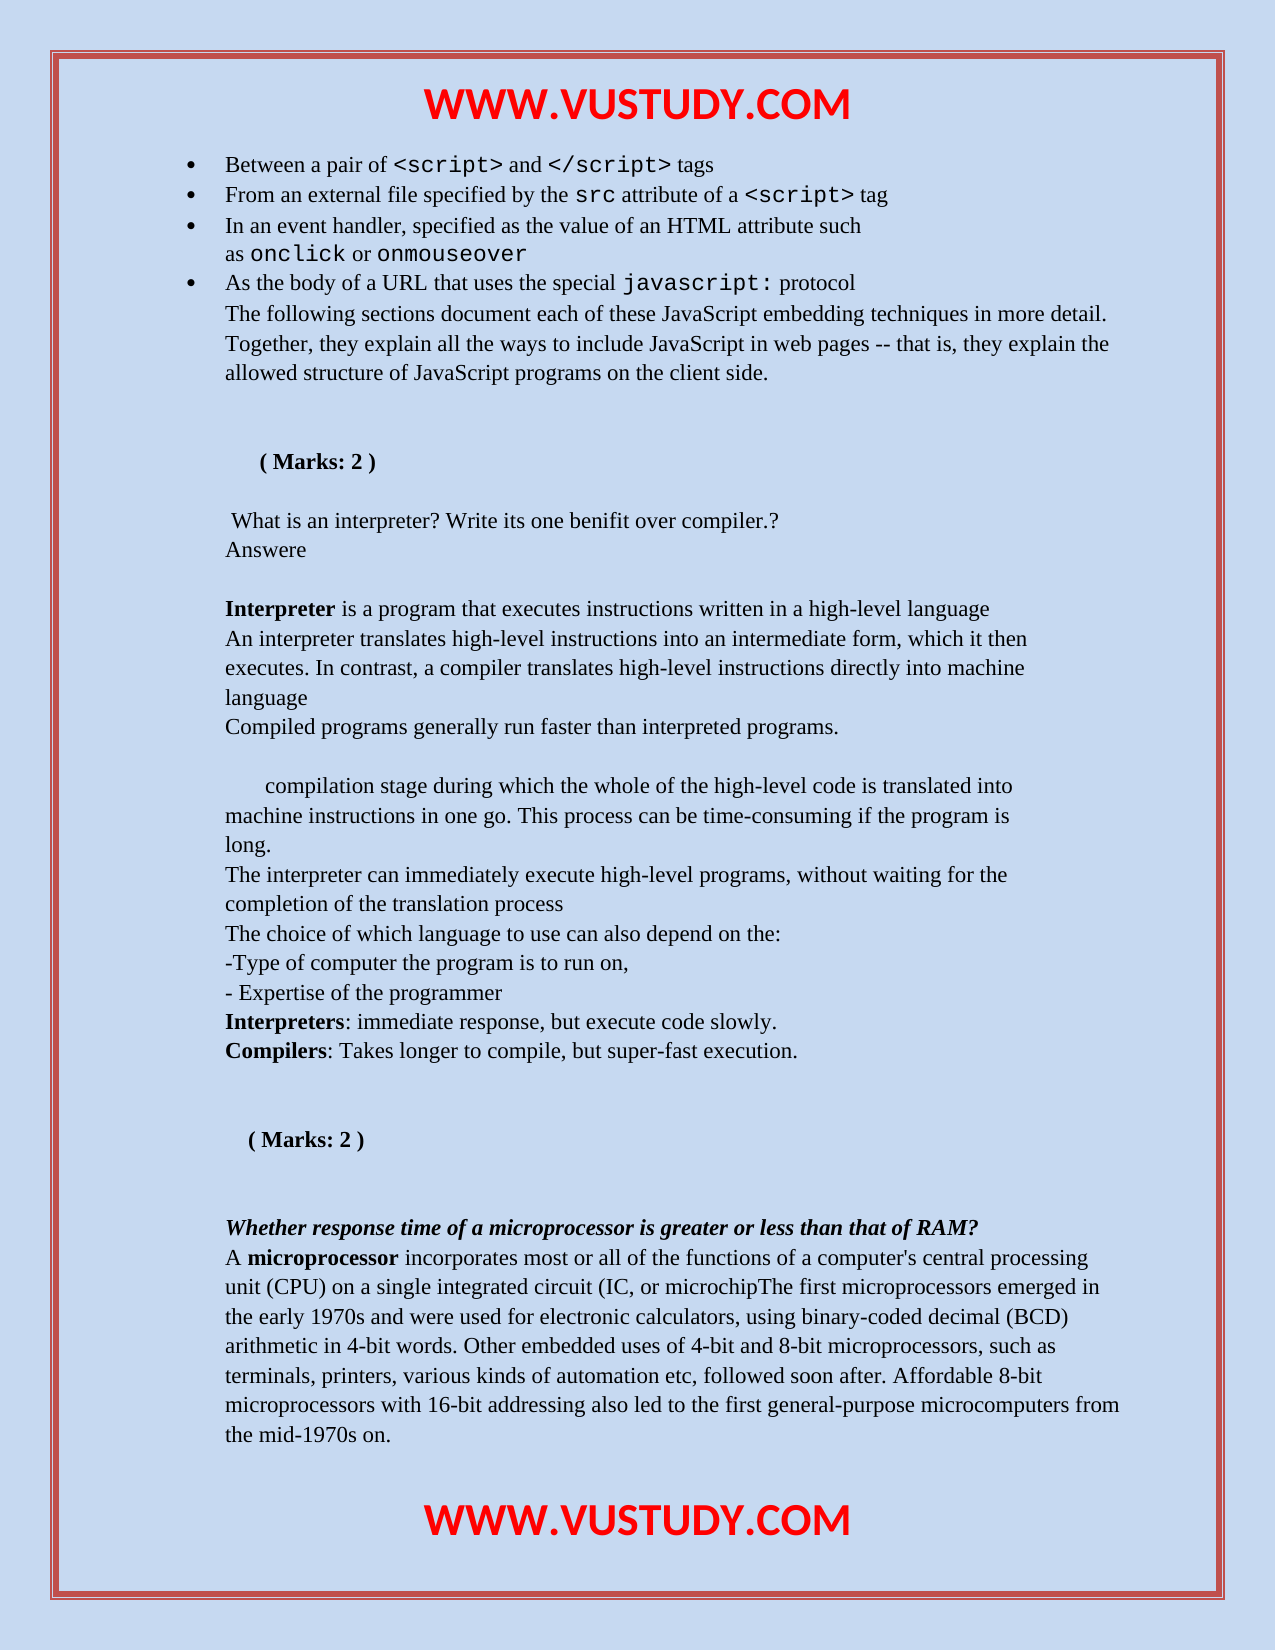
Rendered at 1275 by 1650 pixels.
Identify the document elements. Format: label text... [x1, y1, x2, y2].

text The interpreter can immediately execute high-level programs, without waiting for the [225, 857, 1125, 887]
text executes. In contrast, a compiler translates high-level instructions directly into machine [225, 651, 1125, 681]
text completion of the translation process [225, 887, 1125, 916]
text ( Marks: 2 ) [225, 1123, 1125, 1152]
text What is an interpreter? Write its one benifit over compiler.? [225, 504, 1125, 533]
text Answere [225, 533, 1125, 563]
list As the body of a URL that uses the special javascript: protocol [187, 268, 1125, 297]
list Between a pair of <script> and </script> tags [187, 150, 1125, 179]
text The following sections document each of these JavaScript embedding techniques in more detail. Together, they explain all the ways to include JavaScript in web pages -- that is, they explain the allowed structure of JavaScript programs on the client side. [225, 297, 1125, 386]
text Interpreter is a program that executes instructions written in a high-level language [225, 592, 1125, 622]
list From an external file specified by the src attribute of a <script> tag [187, 179, 1125, 209]
text ( Marks: 2 ) [225, 445, 1125, 474]
list In an event handler, specified as the value of an HTML attribute such as onclick or onmouseover [187, 209, 1125, 268]
text An interpreter translates high-level instructions into an intermediate form, which it then [225, 622, 1125, 651]
text - Expertise of the programmer [225, 975, 1125, 1005]
text The choice of which language to use can also depend on the: [225, 916, 1125, 946]
text compilation stage during which the whole of the high-level code is translated into [225, 769, 1125, 798]
text A microprocessor incorporates most or all of the functions of a computer's central processing unit (CPU) on a single integrated circuit (IC, or microchipThe first microprocessors emerged in the early 1970s and were used for electronic calculators, using binary-coded decimal (BCD) arithmetic in 4-bit words. Other embedded uses of 4-bit and 8-bit microprocessors, such as terminals, printers, various kinds of automation etc, followed soon after. Affordable 8-bit microprocessors with 16-bit addressing also led to the first general-purpose microcomputers from the mid-1970s on. [225, 1241, 1125, 1447]
text Interpreters: immediate response, but execute code slowly. [225, 1005, 1125, 1034]
text Compiled programs generally run faster than interpreted programs. [225, 710, 1125, 739]
text machine instructions in one go. This process can be time-consuming if the program is [225, 798, 1125, 828]
text Compilers: Takes longer to compile, but super-fast execution. [225, 1034, 1125, 1064]
text -Type of computer the program is to run on, [225, 946, 1125, 975]
text long. [225, 828, 1125, 857]
text language [225, 681, 1125, 710]
text Whether response time of a microprocessor is greater or less than that of RAM? [225, 1211, 1125, 1241]
